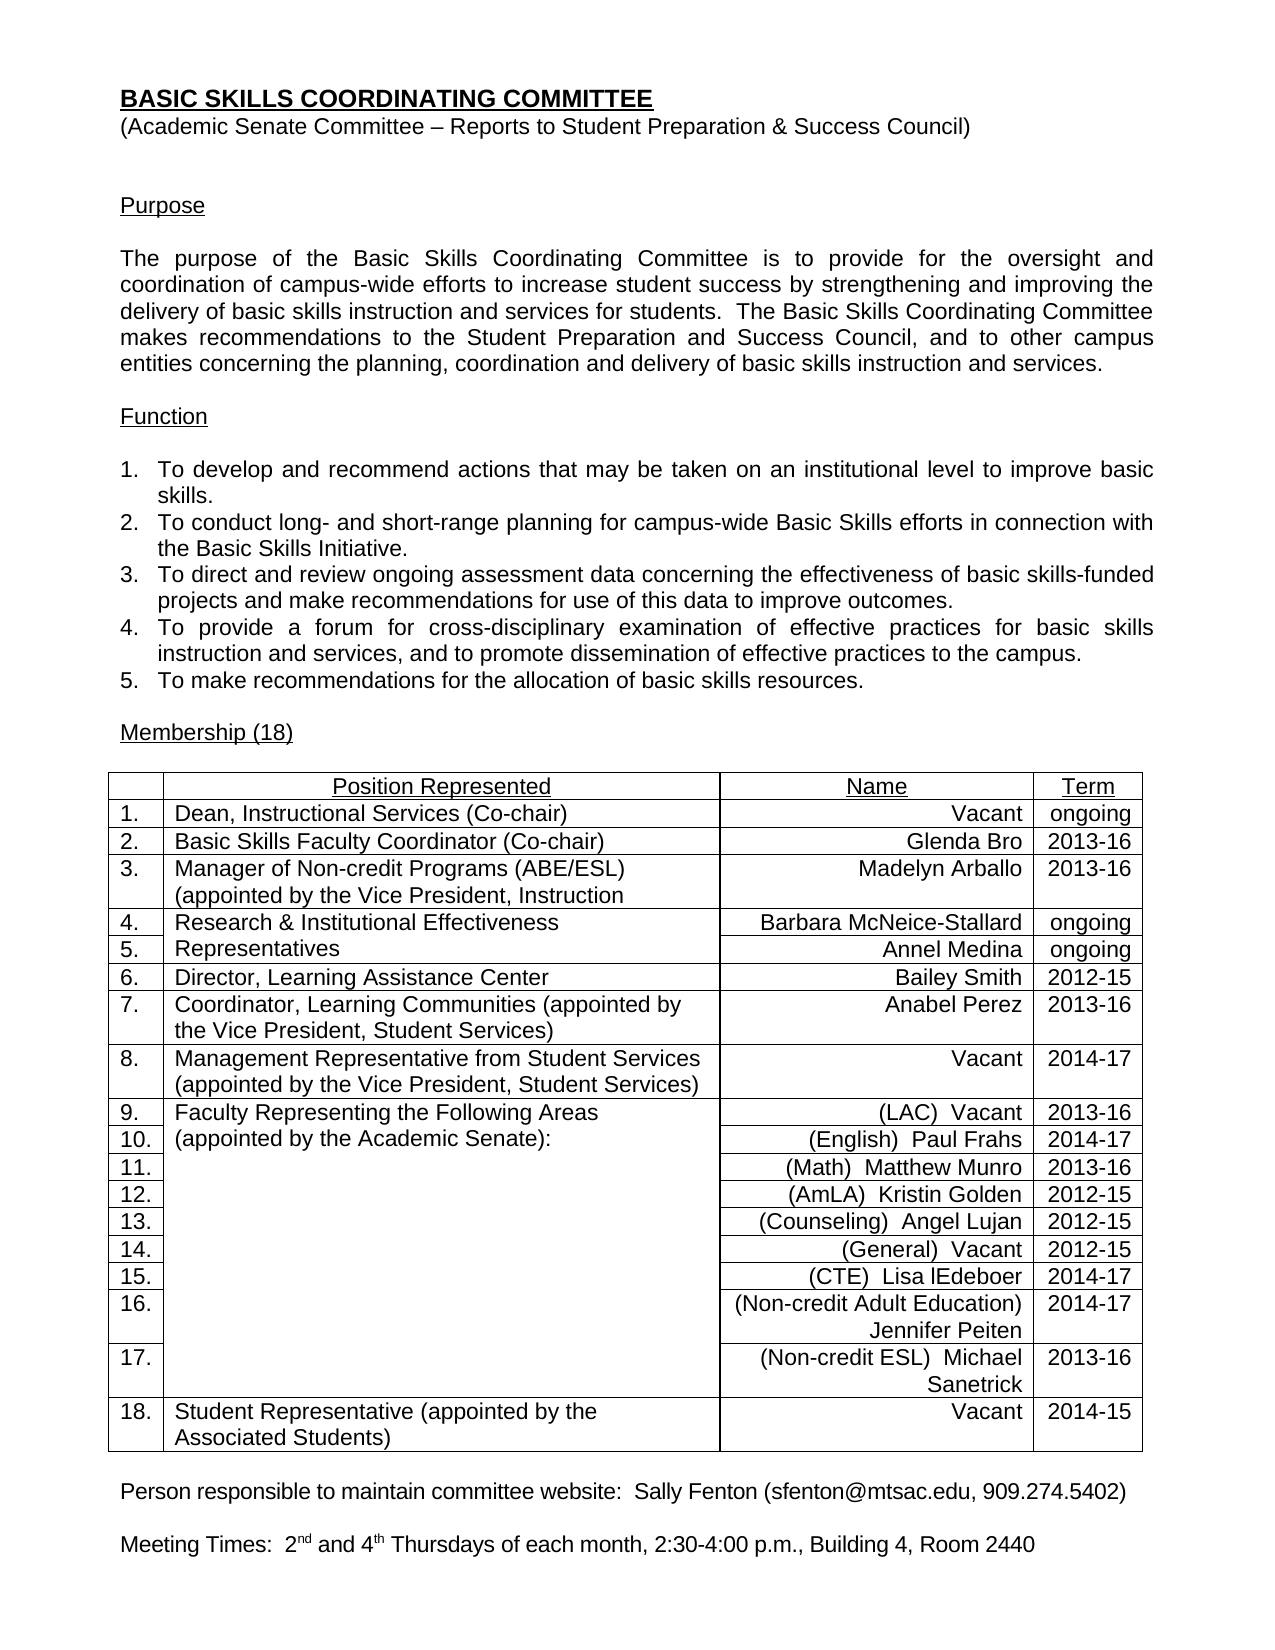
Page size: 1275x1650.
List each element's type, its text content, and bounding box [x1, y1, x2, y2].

table_cell Vacant [721, 1398, 1033, 1451]
list To provide a forum for cross-disciplinary examination of effective practices for basic skills instruction and services, and to promote dissemination of effective practices to the campus. [120, 614, 1155, 667]
table_cell 16. [109, 1290, 163, 1343]
table_cell Coordinator, Learning Communities (appointed by the Vice President, Student Services) [164, 991, 719, 1044]
table_cell 12. [109, 1181, 163, 1207]
table_cell (Math) Matthew Munro [721, 1154, 1033, 1180]
table_cell (AmLA) Kristin Golden [721, 1181, 1033, 1207]
text BASIC SKILLS COORDINATING COMMITTEE [120, 84, 1155, 113]
table_cell Director, Learning Assistance Center [164, 964, 719, 990]
table_cell 2013-16 [1034, 991, 1142, 1044]
table_cell 7. [109, 991, 163, 1044]
table_cell Manager of Non-credit Programs (ABE/ESL) (appointed by the Vice President, Instruction [164, 855, 719, 908]
table_cell Barbara McNeice-Stallard [721, 909, 1033, 935]
text Membership (18) [120, 719, 1155, 746]
table_cell 2012-15 [1034, 1208, 1142, 1234]
text The purpose of the Basic Skills Coordinating Committee is to provide for the oversight and coordination of campus-wide efforts to increase student success by strengthening and improving the delivery of basic skills instruction and services for students. The Basic Skills Coordinating Committee makes recommendations to the Student Preparation and Success Council, and to other campus entities concerning the planning, coordination and delivery of basic skills instruction and services. [120, 245, 1155, 377]
table_cell 17. [109, 1344, 163, 1397]
table_cell 2013-16 [1034, 1154, 1142, 1180]
table_cell (Non-credit Adult Education) Jennifer Peiten [721, 1290, 1033, 1343]
table_cell 14. [109, 1236, 163, 1262]
table_cell 2012-15 [1034, 1236, 1142, 1262]
table_cell 2014-17 [1034, 1290, 1142, 1343]
table_cell 10. [109, 1126, 163, 1152]
table_cell 2014-17 [1034, 1126, 1142, 1152]
table_cell (General) Vacant [721, 1236, 1033, 1262]
table_header Name [721, 773, 1033, 799]
table_cell 3. [109, 855, 163, 908]
list To conduct long- and short-range planning for campus-wide Basic Skills efforts in connection with the Basic Skills Initiative. [120, 508, 1155, 561]
table_cell (CTE) Lisa lEdeboer [721, 1263, 1033, 1289]
table_header [109, 773, 163, 799]
table_cell 6. [109, 964, 163, 990]
table_cell ongoing [1034, 909, 1142, 935]
table_header Term [1034, 773, 1142, 799]
table_cell Vacant [721, 1045, 1033, 1098]
table_cell Student Representative (appointed by the Associated Students) [164, 1398, 719, 1451]
table_cell Bailey Smith [721, 964, 1033, 990]
table_cell 2012-15 [1034, 1181, 1142, 1207]
table_cell Research & Institutional Effectiveness Representatives [164, 909, 719, 963]
table_cell 13. [109, 1208, 163, 1234]
table_cell 2014-15 [1034, 1398, 1142, 1451]
table_cell 2013-16 [1034, 828, 1142, 854]
table_cell 2013-16 [1034, 855, 1142, 908]
text Person responsible to maintain committee website: Sally Fenton (sfenton@mtsac.edu, 909.274.5402) [120, 1478, 1161, 1504]
table_header Position Represented [164, 773, 719, 799]
table_cell (Non-credit ESL) Michael Sanetrick [721, 1344, 1033, 1397]
table_cell 8. [109, 1045, 163, 1098]
table_cell 1. [109, 800, 163, 827]
table_cell 2. [109, 828, 163, 854]
table_cell Annel Medina [721, 936, 1033, 963]
table_cell 2014-17 [1034, 1045, 1142, 1098]
table_cell 2012-15 [1034, 964, 1142, 990]
table_cell Basic Skills Faculty Coordinator (Co-chair) [164, 828, 719, 854]
table_cell ongoing [1034, 936, 1142, 963]
table_cell (LAC) Vacant [721, 1099, 1033, 1125]
table_cell 4. [109, 909, 163, 935]
list To develop and recommend actions that may be taken on an institutional level to improve basic skills. [120, 456, 1155, 508]
table_cell 2013-16 [1034, 1099, 1142, 1125]
table_cell Management Representative from Student Services (appointed by the Vice President, Student Services) [164, 1045, 719, 1098]
table_cell ongoing [1034, 800, 1142, 827]
text Purpose [120, 192, 1155, 218]
table_cell Vacant [721, 800, 1033, 827]
table_cell Dean, Instructional Services (Co-chair) [164, 800, 719, 827]
text Meeting Times: 2nd and 4th Thursdays of each month, 2:30-4:00 p.m., Building 4, Room 2440 [120, 1531, 1161, 1557]
text (Academic Senate Committee – Reports to Student Preparation & Success Council) [120, 113, 1155, 139]
table_cell 15. [109, 1263, 163, 1289]
list To make recommendations for the allocation of basic skills resources. [120, 667, 1155, 693]
table_cell Glenda Bro [721, 828, 1033, 854]
table_cell 2013-16 [1034, 1344, 1142, 1397]
table_cell 11. [109, 1154, 163, 1180]
table_cell 5. [109, 936, 163, 963]
table_cell Faculty Representing the Following Areas (appointed by the Academic Senate): [164, 1099, 719, 1397]
list To direct and review ongoing assessment data concerning the effectiveness of basic skills-funded projects and make recommendations for use of this data to improve outcomes. [120, 561, 1155, 614]
table_cell 9. [109, 1099, 163, 1125]
table_cell (Counseling) Angel Lujan [721, 1208, 1033, 1234]
table_cell Madelyn Arballo [721, 855, 1033, 908]
table_cell 18. [109, 1398, 163, 1451]
text Function [120, 403, 1155, 429]
table_cell Anabel Perez [721, 991, 1033, 1044]
table_cell 2014-17 [1034, 1263, 1142, 1289]
table_cell (English) Paul Frahs [721, 1126, 1033, 1152]
